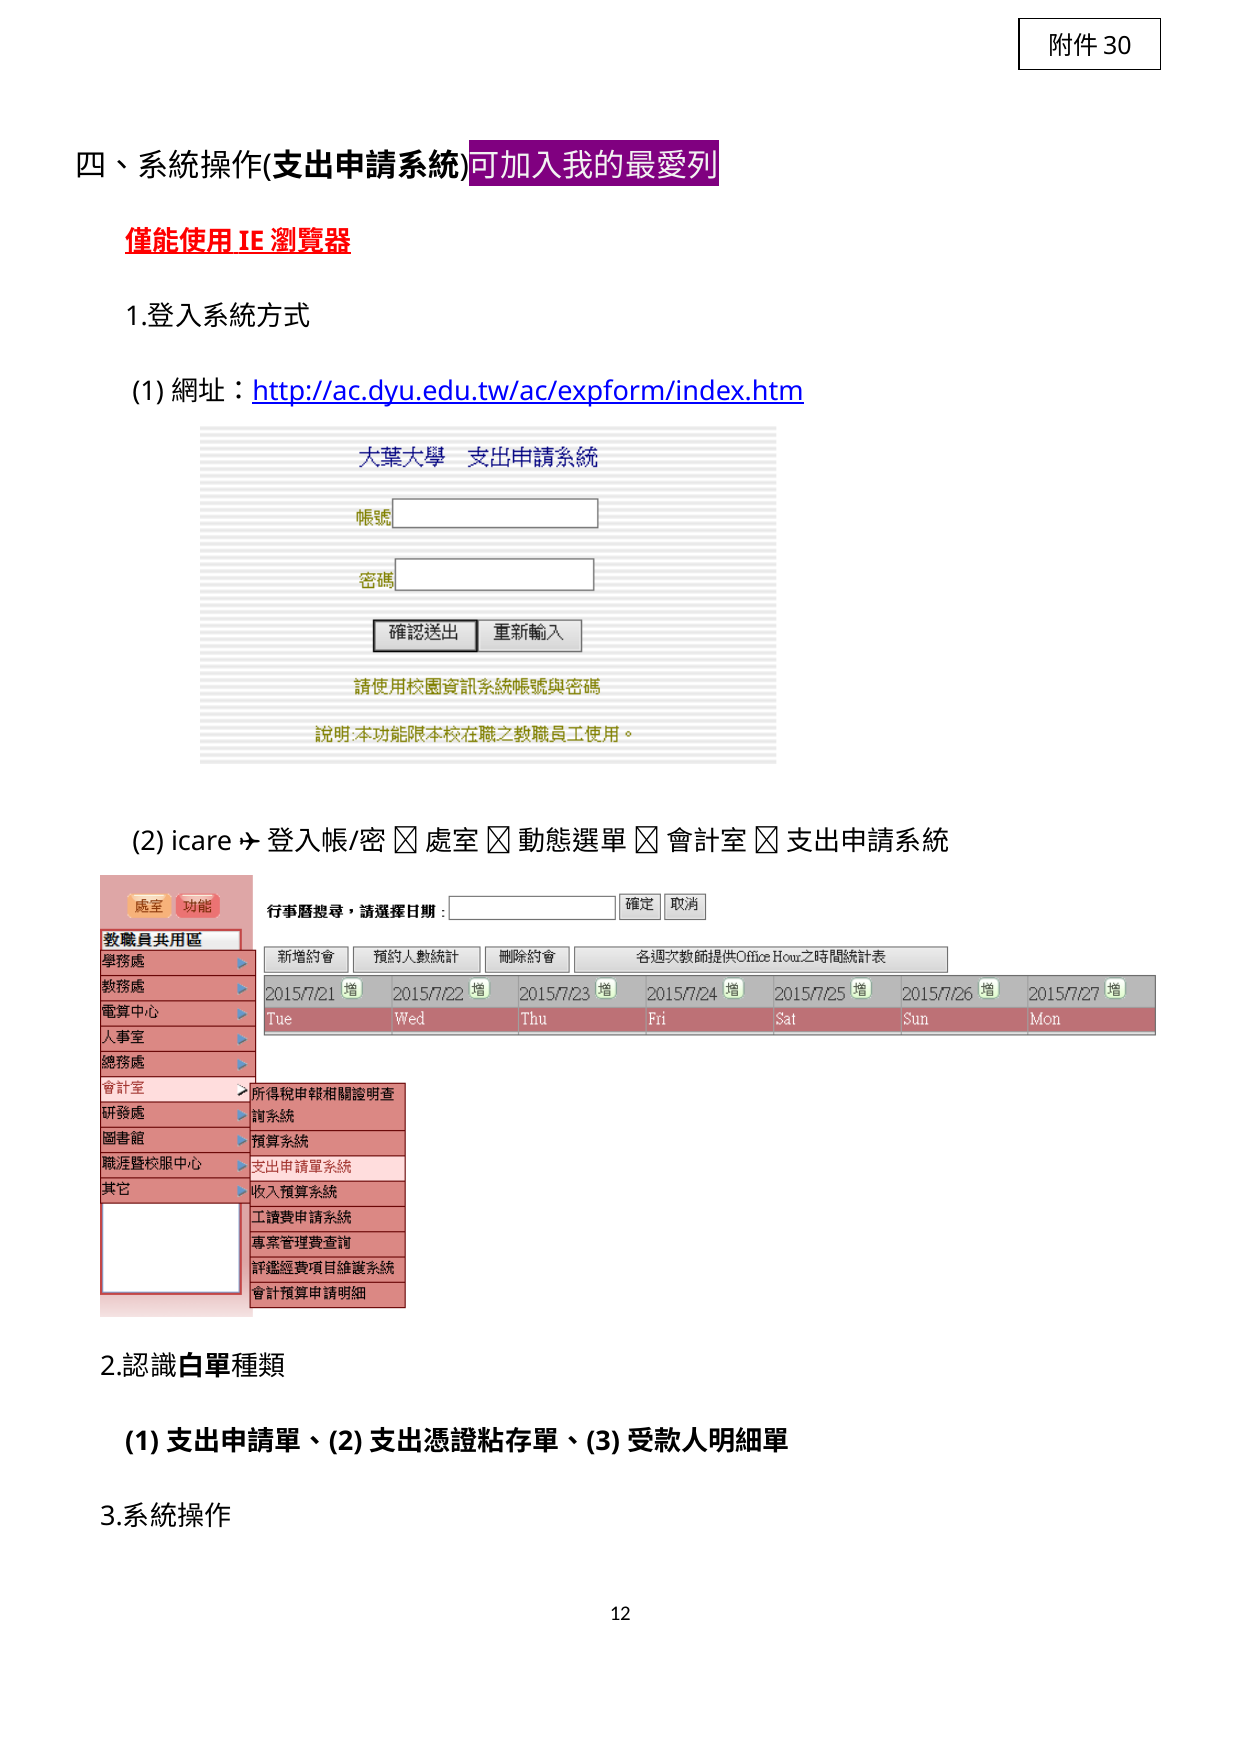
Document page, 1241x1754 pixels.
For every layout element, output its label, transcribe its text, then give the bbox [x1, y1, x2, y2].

picture [100, 875, 1189, 1317]
text 3.系統操作 [100, 1476, 1165, 1551]
text 2.認識白單種類 [100, 1326, 1165, 1401]
text (2) icare 登入帳/密 處室 動態選單 會計室 支出申請系統 [125, 801, 1165, 875]
text 僅能使用IE瀏覽器 [125, 201, 1165, 276]
picture [200, 425, 777, 764]
text 1.登入系統方式 [125, 276, 1165, 351]
text (1) 支出申請單、(2) 支出憑證粘存單、(3) 受款人明細單 [125, 1401, 1165, 1476]
text 四、系統操作(支出申請系統)可加入我的最愛列 [75, 126, 1165, 201]
text (1) 網址：http://ac.dyu.edu.tw/ac/expform/index.htm [125, 351, 1165, 426]
